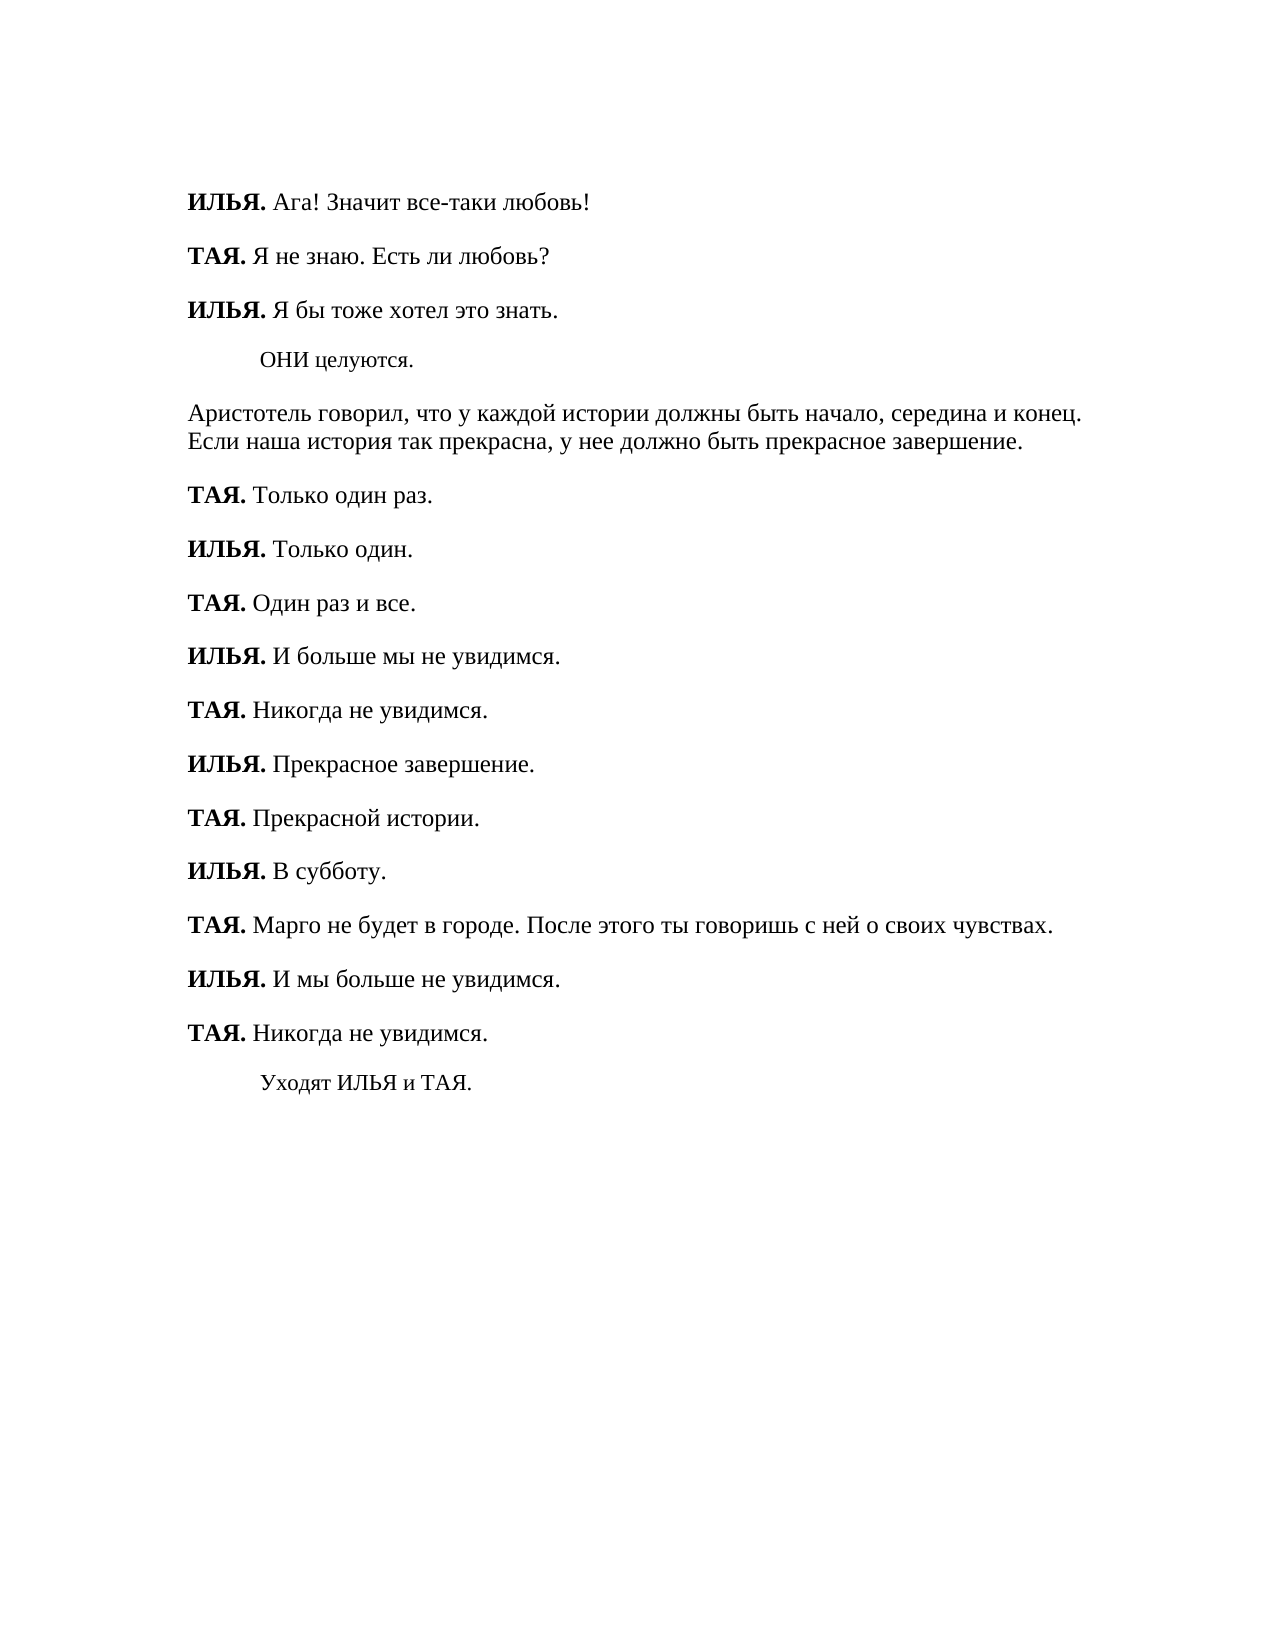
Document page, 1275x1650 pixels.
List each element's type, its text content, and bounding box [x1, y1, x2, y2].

text ТАЯ. Один раз и все. [187, 588, 1088, 616]
text ИЛЬЯ. Я бы тоже хотел это знать. [187, 295, 1088, 323]
text Аристотель говорил, что у каждой истории должны быть начало, середина и конец. Если наша история так прекрасна, у нее должно быть прекрасное завершение. [187, 398, 1088, 455]
text ИЛЬЯ. Прекрасное завершение. [187, 749, 1088, 778]
text ТАЯ. Никогда не увидимся. [187, 695, 1088, 724]
text ИЛЬЯ. И больше мы не увидимся. [187, 641, 1088, 670]
text ОНИ целуются. [259, 346, 1088, 373]
text ТАЯ. Прекрасной истории. [187, 803, 1088, 831]
text ТАЯ. Только один раз. [187, 480, 1088, 509]
text ИЛЬЯ. Ага! Значит все-таки любовь! [187, 187, 1088, 216]
text ИЛЬЯ. И мы больше не увидимся. [187, 964, 1088, 993]
text ТАЯ. Марго не будет в городе. После этого ты говоришь с ней о своих чувствах. [187, 910, 1088, 939]
text ИЛЬЯ. В субботу. [187, 856, 1088, 885]
text ИЛЬЯ. Только один. [187, 534, 1088, 563]
text Уходят ИЛЬЯ и ТАЯ. [259, 1069, 1088, 1096]
text ТАЯ. Никогда не увидимся. [187, 1018, 1088, 1046]
text ТАЯ. Я не знаю. Есть ли любовь? [187, 241, 1088, 270]
